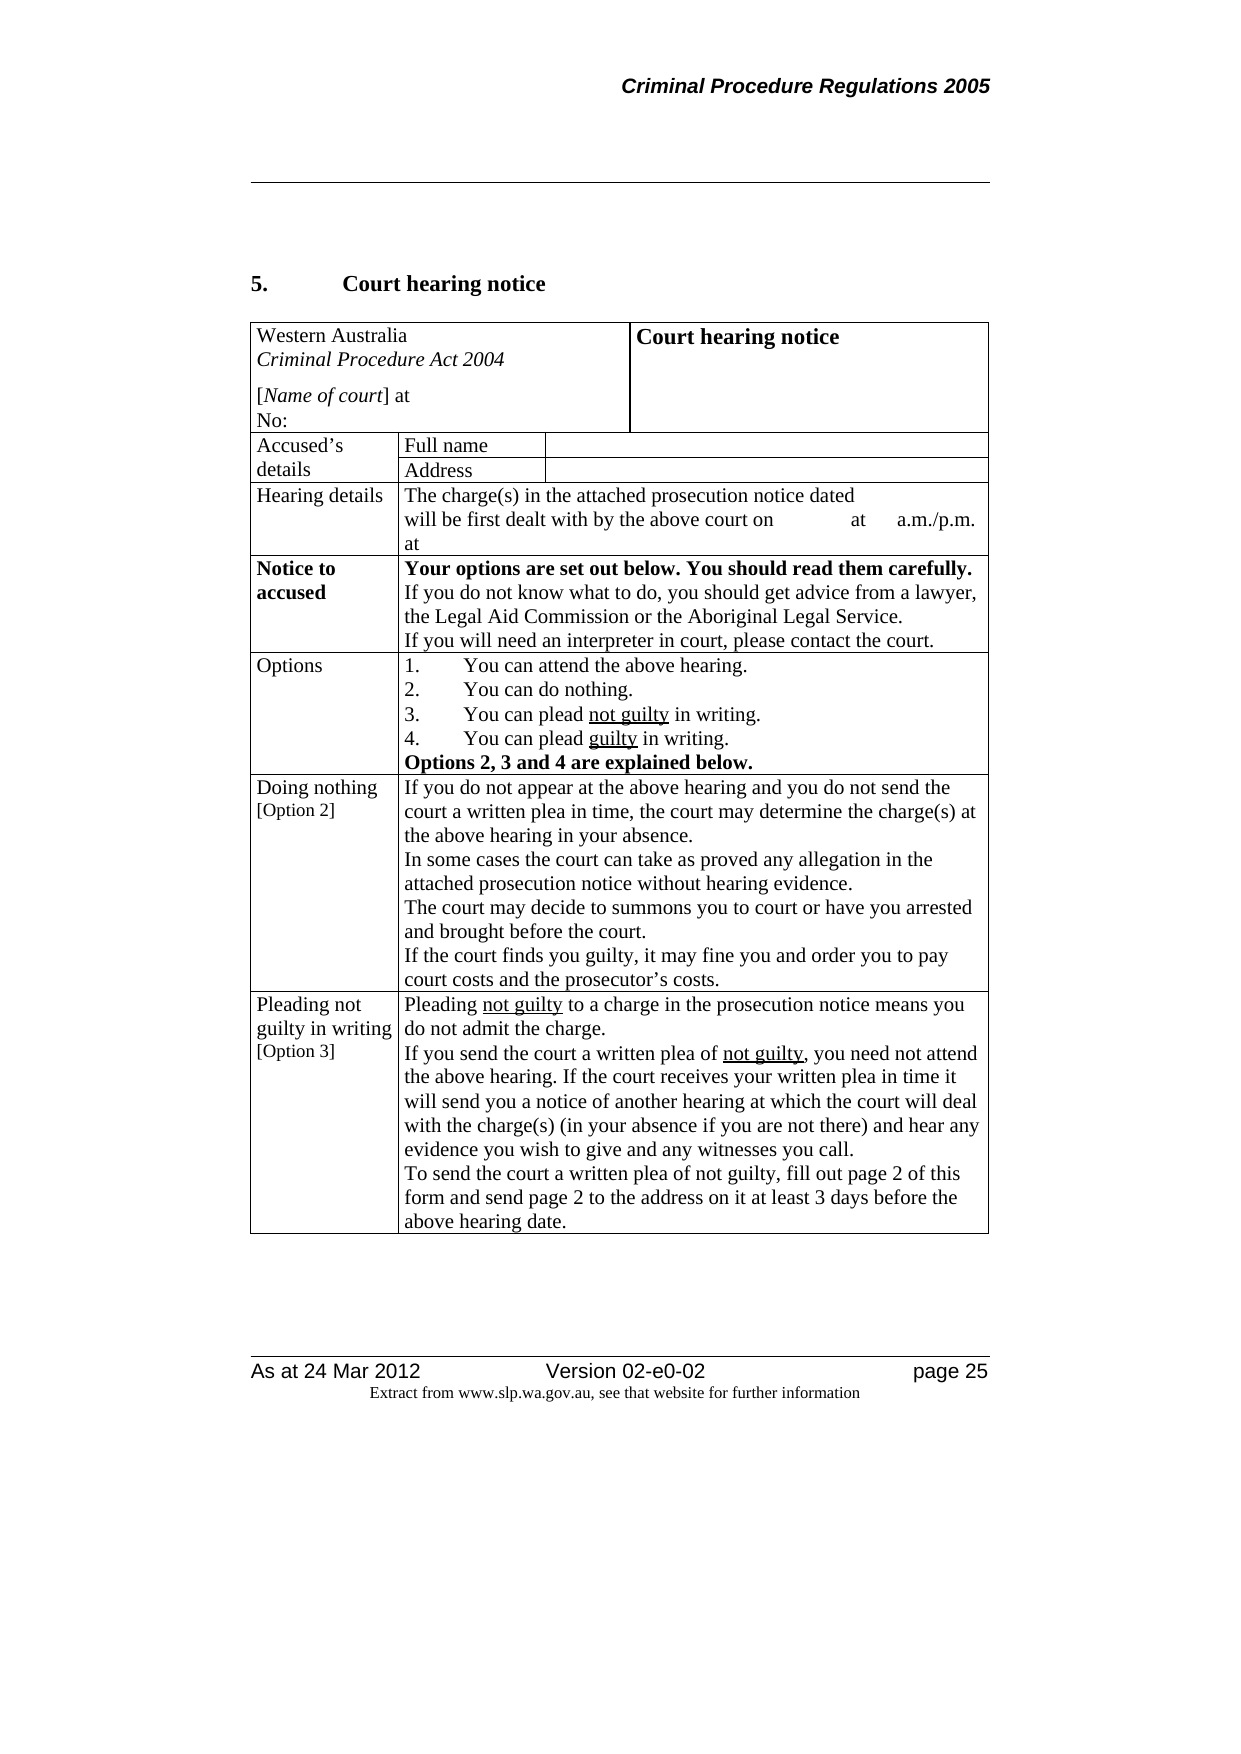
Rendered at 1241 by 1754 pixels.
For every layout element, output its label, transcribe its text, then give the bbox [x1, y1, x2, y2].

table_cell [546, 458, 988, 482]
table_cell 1. You can attend the above hearing. 2. You can do nothing. 3. You can plead not guilty in writing. 4. You can plead guilty in writing. Options 2, 3 and 4 are explained below. [399, 653, 988, 774]
table_cell Notice to accused [251, 556, 398, 652]
table_cell Options [251, 653, 398, 774]
table_cell Pleading not guilty in writing [Option 3] [251, 992, 398, 1233]
table_cell Accused’s details [251, 433, 398, 482]
subtitle 5. Court hearing notice [251, 270, 990, 297]
table_cell The charge(s) in the attached prosecution notice dated will be first dealt with by the above court on at a.m./p.m. at [399, 483, 988, 555]
table_cell Pleading not guilty to a charge in the prosecution notice means you do not admit the charge. If you send the court a written plea of not guilty, you need not attend the above hearing. If the court receives your written plea in time it will send you a notice of another hearing at which the court will deal with the charge(s) (in your absence if you are not there) and hear any evidence you wish to give and any witnesses you call. To send the court a written plea of not guilty, fill out page 2 of this form and send page 2 to the address on it at least 3 days before the above hearing date. [399, 992, 988, 1233]
table_header Criminal Procedure Act 2004 [Name of court] at No: [251, 323, 629, 432]
table_cell If you do not appear at the above hearing and you do not send the court a written plea in time, the court may determine the charge(s) at the above hearing in your absence. In some cases the court can take as proved any allegation in the attached prosecution notice without hearing evidence. The court may decide to summons you to court or have you arrested and brought before the court. If the court finds you guilty, it may fine you and order you to pay court costs and the prosecutor’s costs. [399, 775, 988, 991]
table_cell Full name [399, 433, 545, 457]
table_cell Doing nothing [Option 2] [251, 775, 398, 991]
table_header Court hearing notice [631, 323, 988, 432]
table_cell Hearing details [251, 483, 398, 555]
table_cell [546, 433, 988, 457]
table_cell Your options are set out below. You should read them carefully. If you do not know what to do, you should get advice from a lawyer, the Legal Aid Commission or the Aboriginal Legal Service. If you will need an interpreter in court, please contact the court. [399, 556, 988, 652]
table_cell Address [399, 458, 545, 482]
